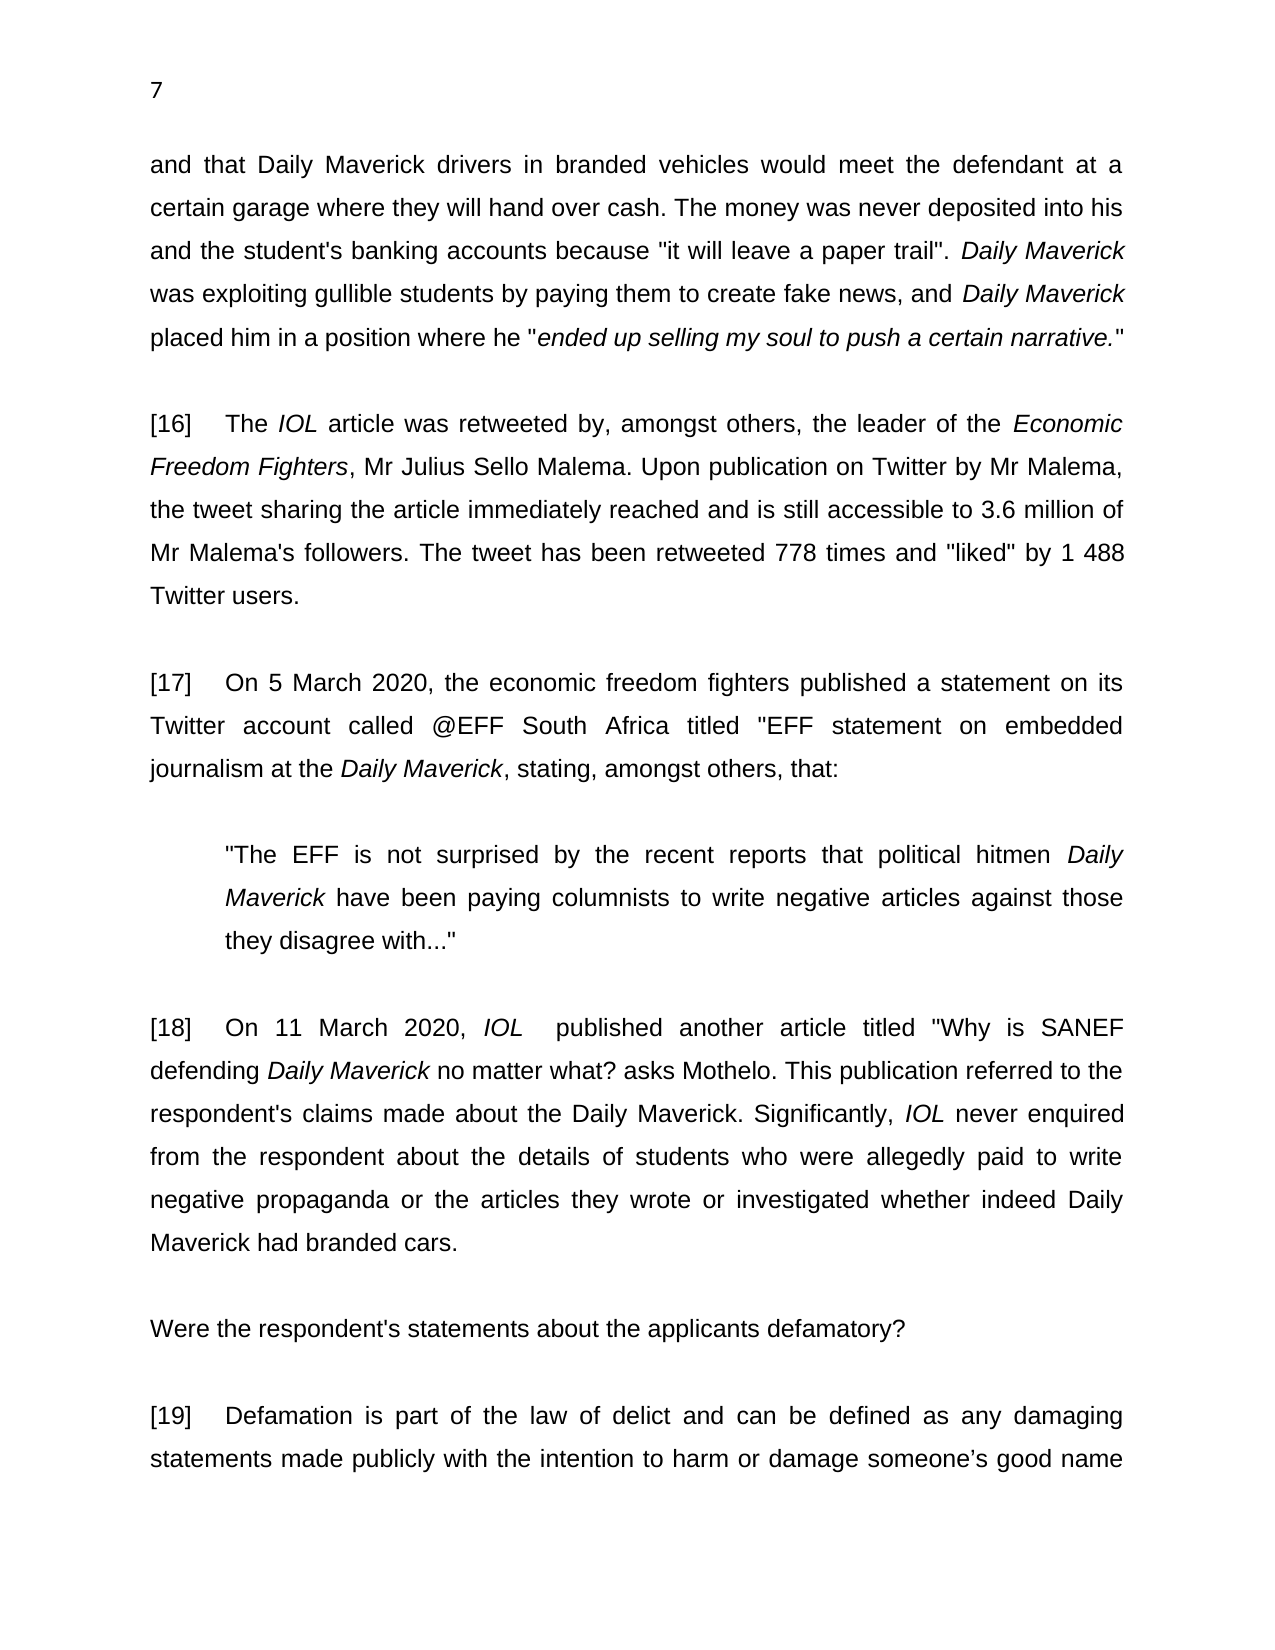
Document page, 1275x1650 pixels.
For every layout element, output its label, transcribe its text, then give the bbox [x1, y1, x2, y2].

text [150, 1401, 1125, 1472]
text [17] On 5 March 2020, the economic freedom fighters published a statement on its Twitter account called @EFF South Africa titled "EFF statement on embedded journalism at the Daily Maverick, stating, amongst others, that: [150, 667, 1125, 782]
text "The EFF is not surprised by the recent reports that political hitmen Daily Maverick have been paying columnists to write negative articles against those they disagree with..." [225, 840, 1125, 955]
text Were the respondent's statements about the applicants defamatory? [150, 1314, 1125, 1343]
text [150, 150, 1125, 351]
text [16] The IOL article was retweeted by, amongst others, the leader of the Economic Freedom Fighters, Mr Julius Sello Malema. Upon publication on Twitter by Mr Malema, the tweet sharing the article immediately reached and is still accessible to 3.6 million of Mr Malema's followers. The tweet has been retweeted 778 times and "liked" by 1 488 Twitter users. [150, 409, 1125, 610]
text [18] On 11 March 2020, IOL published another article titled "Why is SANEF defending Daily Maverick no matter what? asks Mothelo. This publication referred to the respondent's claims made about the Daily Maverick. Significantly, IOL never enquired from the respondent about the details of students who were allegedly paid to write negative propaganda or the articles they wrote or investigated whether indeed Daily Maverick had branded cars. [150, 1012, 1125, 1257]
